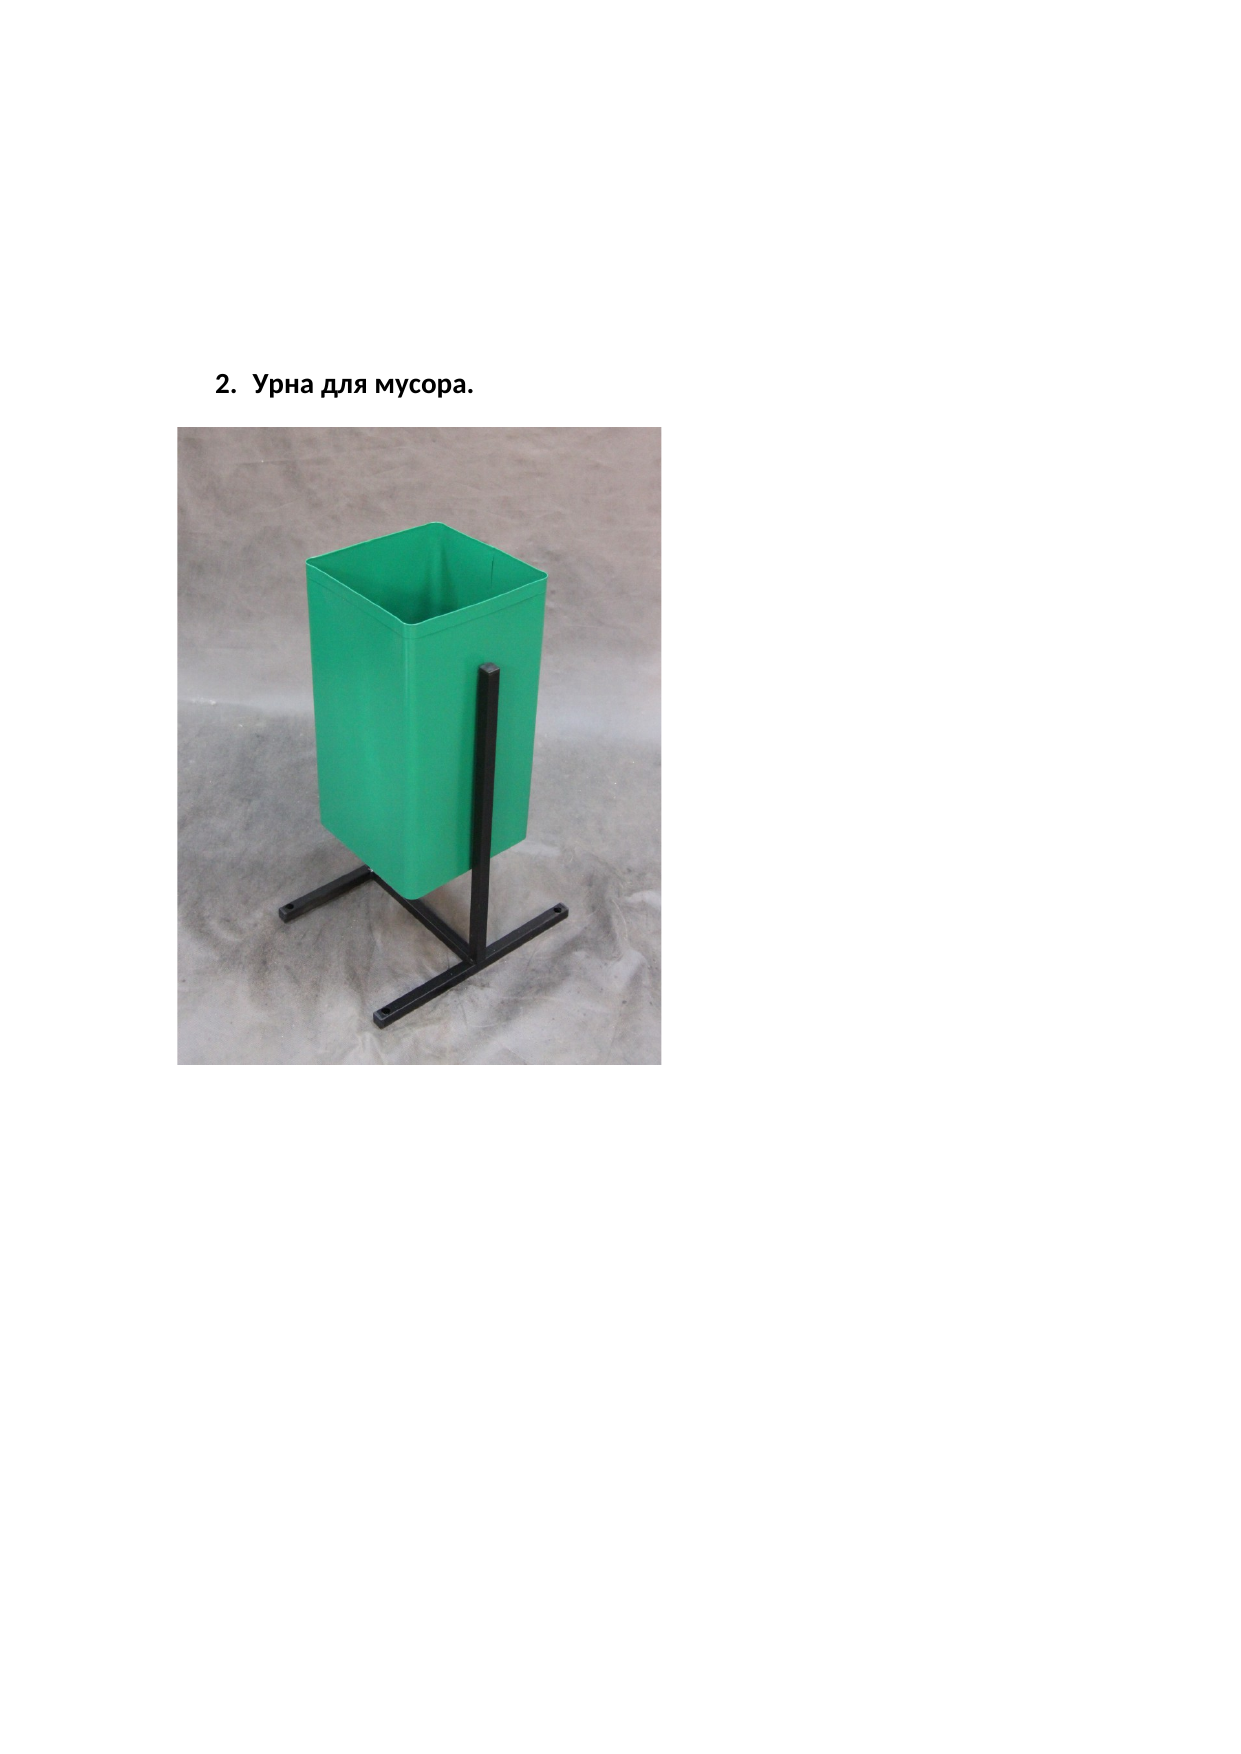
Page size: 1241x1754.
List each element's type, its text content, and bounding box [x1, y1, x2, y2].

list Урна для мусора. [215, 365, 1152, 401]
picture [177, 427, 662, 1065]
